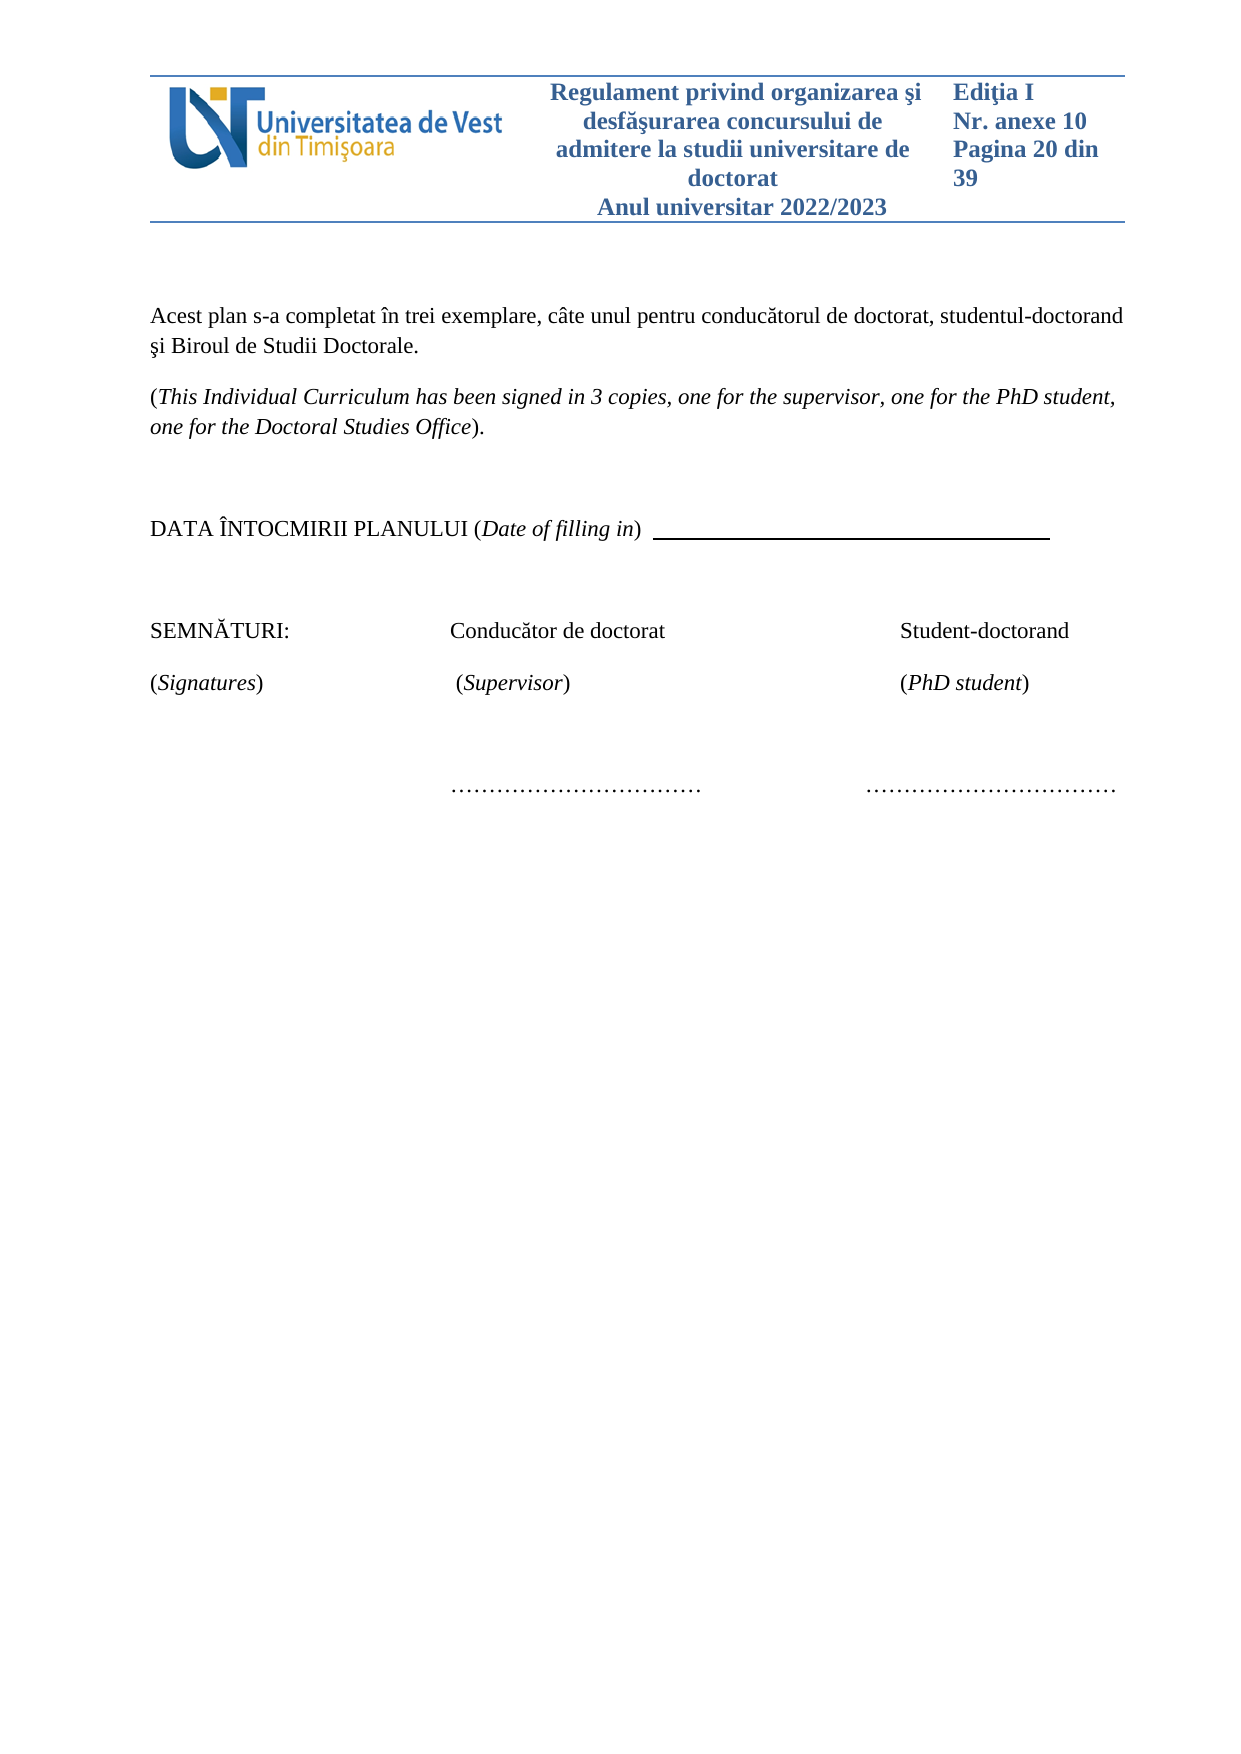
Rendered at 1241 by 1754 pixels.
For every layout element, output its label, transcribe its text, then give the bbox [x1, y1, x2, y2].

text …………………………… …………………………… [150, 771, 1125, 797]
text Acest plan s-a completat în trei exemplare, câte unul pentru conducătorul de doctorat, studentul-doctorand şi Biroul de Studii Doctorale. [150, 302, 1125, 358]
picture [161, 77, 510, 179]
text (This Individual Curriculum has been signed in 3 copies, one for the supervisor, one for the PhD student, one for the Doctoral Studies Office). [150, 383, 1125, 440]
text DATA ÎNTOCMIRII PLANULUI (Date of filling in) [150, 516, 1125, 542]
text SEMNĂTURI: Conducător de doctorat Student-doctorand [150, 618, 1125, 644]
text (Signatures) (Supervisor) (PhD student) [150, 669, 1125, 695]
